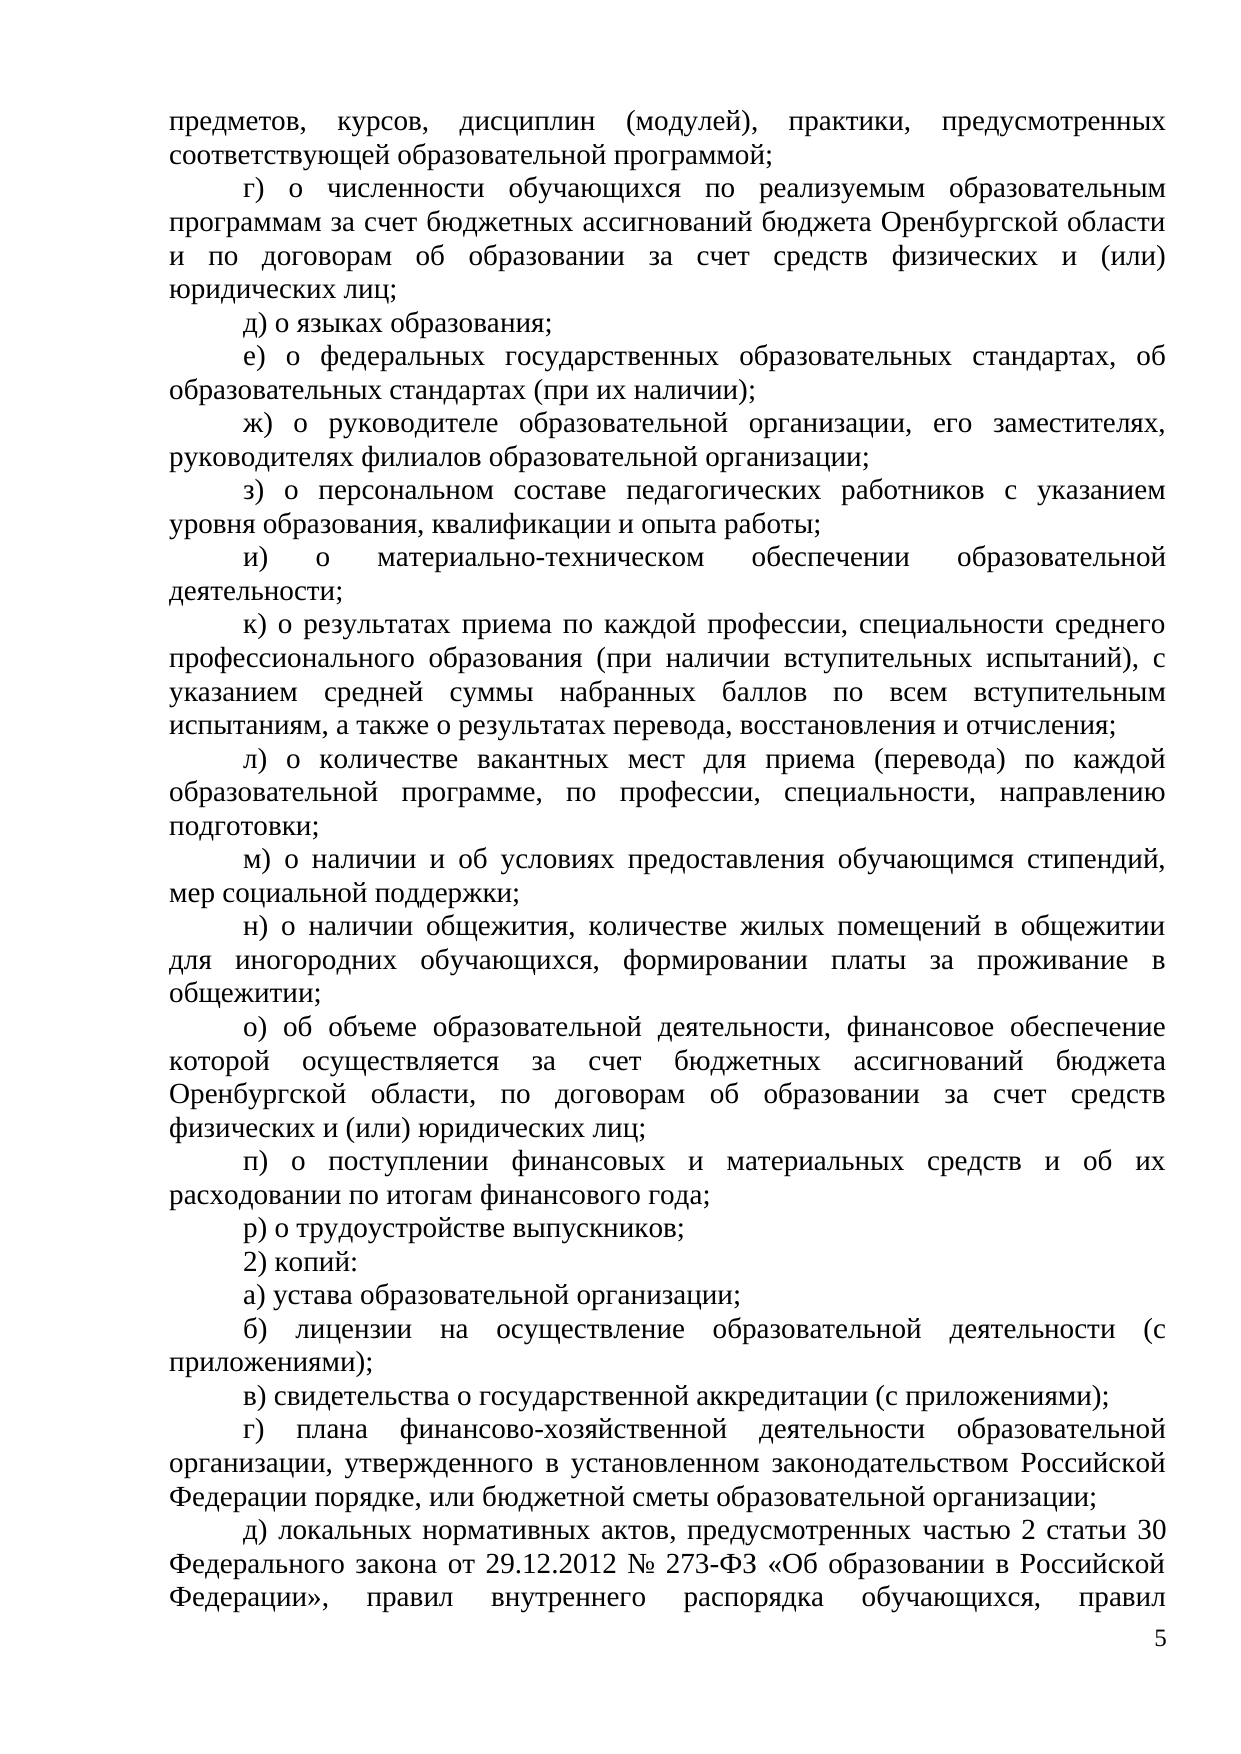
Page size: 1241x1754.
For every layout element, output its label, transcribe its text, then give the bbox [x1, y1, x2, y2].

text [169, 1512, 1167, 1613]
text е) о федеральных государственных образовательных стандартах, об образовательных стандартах (при их наличии); [169, 338, 1167, 405]
text 2) копий: [169, 1244, 1167, 1277]
text и) о материально-техническом обеспечении образовательной деятельности; [169, 539, 1167, 607]
text п) о поступлении финансовых и материальных средств и об их расходовании по итогам финансового года; [169, 1143, 1167, 1210]
text а) устава образовательной организации; [169, 1277, 1167, 1311]
text н) о наличии общежития, количестве жилых помещений в общежитии для иногородних обучающихся, формировании платы за проживание в общежитии; [169, 908, 1167, 1009]
text к) о результатах приема по каждой профессии, специальности среднего профессионального образования (при наличии вступительных испытаний), с указанием средней суммы набранных баллов по всем вступительным испытаниям, а также о результатах перевода, восстановления и отчисления; [169, 607, 1167, 741]
text м) о наличии и об условиях предоставления обучающимся стипендий, мер социальной поддержки; [169, 841, 1167, 908]
text р) о трудоустройстве выпускников; [169, 1210, 1167, 1244]
text в) свидетельства о государственной аккредитации (с приложениями); [169, 1378, 1167, 1412]
text л) о количестве вакантных мест для приема (перевода) по каждой образовательной программе, по профессии, специальности, направлению подготовки; [169, 741, 1167, 841]
text б) лицензии на осуществление образовательной деятельности (с приложениями); [169, 1311, 1167, 1378]
text д) о языках образования; [169, 305, 1167, 338]
text ж) о руководителе образовательной организации, его заместителях, руководителях филиалов образовательной организации; [169, 405, 1167, 472]
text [169, 103, 1167, 171]
text г) плана финансово-хозяйственной деятельности образовательной организации, утвержденного в установленном законодательством Российской Федерации порядке, или бюджетной сметы образовательной организации; [169, 1412, 1167, 1512]
text з) о персональном составе педагогических работников с указанием уровня образования, квалификации и опыта работы; [169, 472, 1167, 539]
text о) об объеме образовательной деятельности, финансовое обеспечение которой осуществляется за счет бюджетных ассигнований бюджета Оренбургской области, по договорам об образовании за счет средств физических и (или) юридических лиц; [169, 1009, 1167, 1143]
text г) о численности обучающихся по реализуемым образовательным программам за счет бюджетных ассигнований бюджета Оренбургской области и по договорам об образовании за счет средств физических и (или) юридических лиц; [169, 171, 1167, 305]
